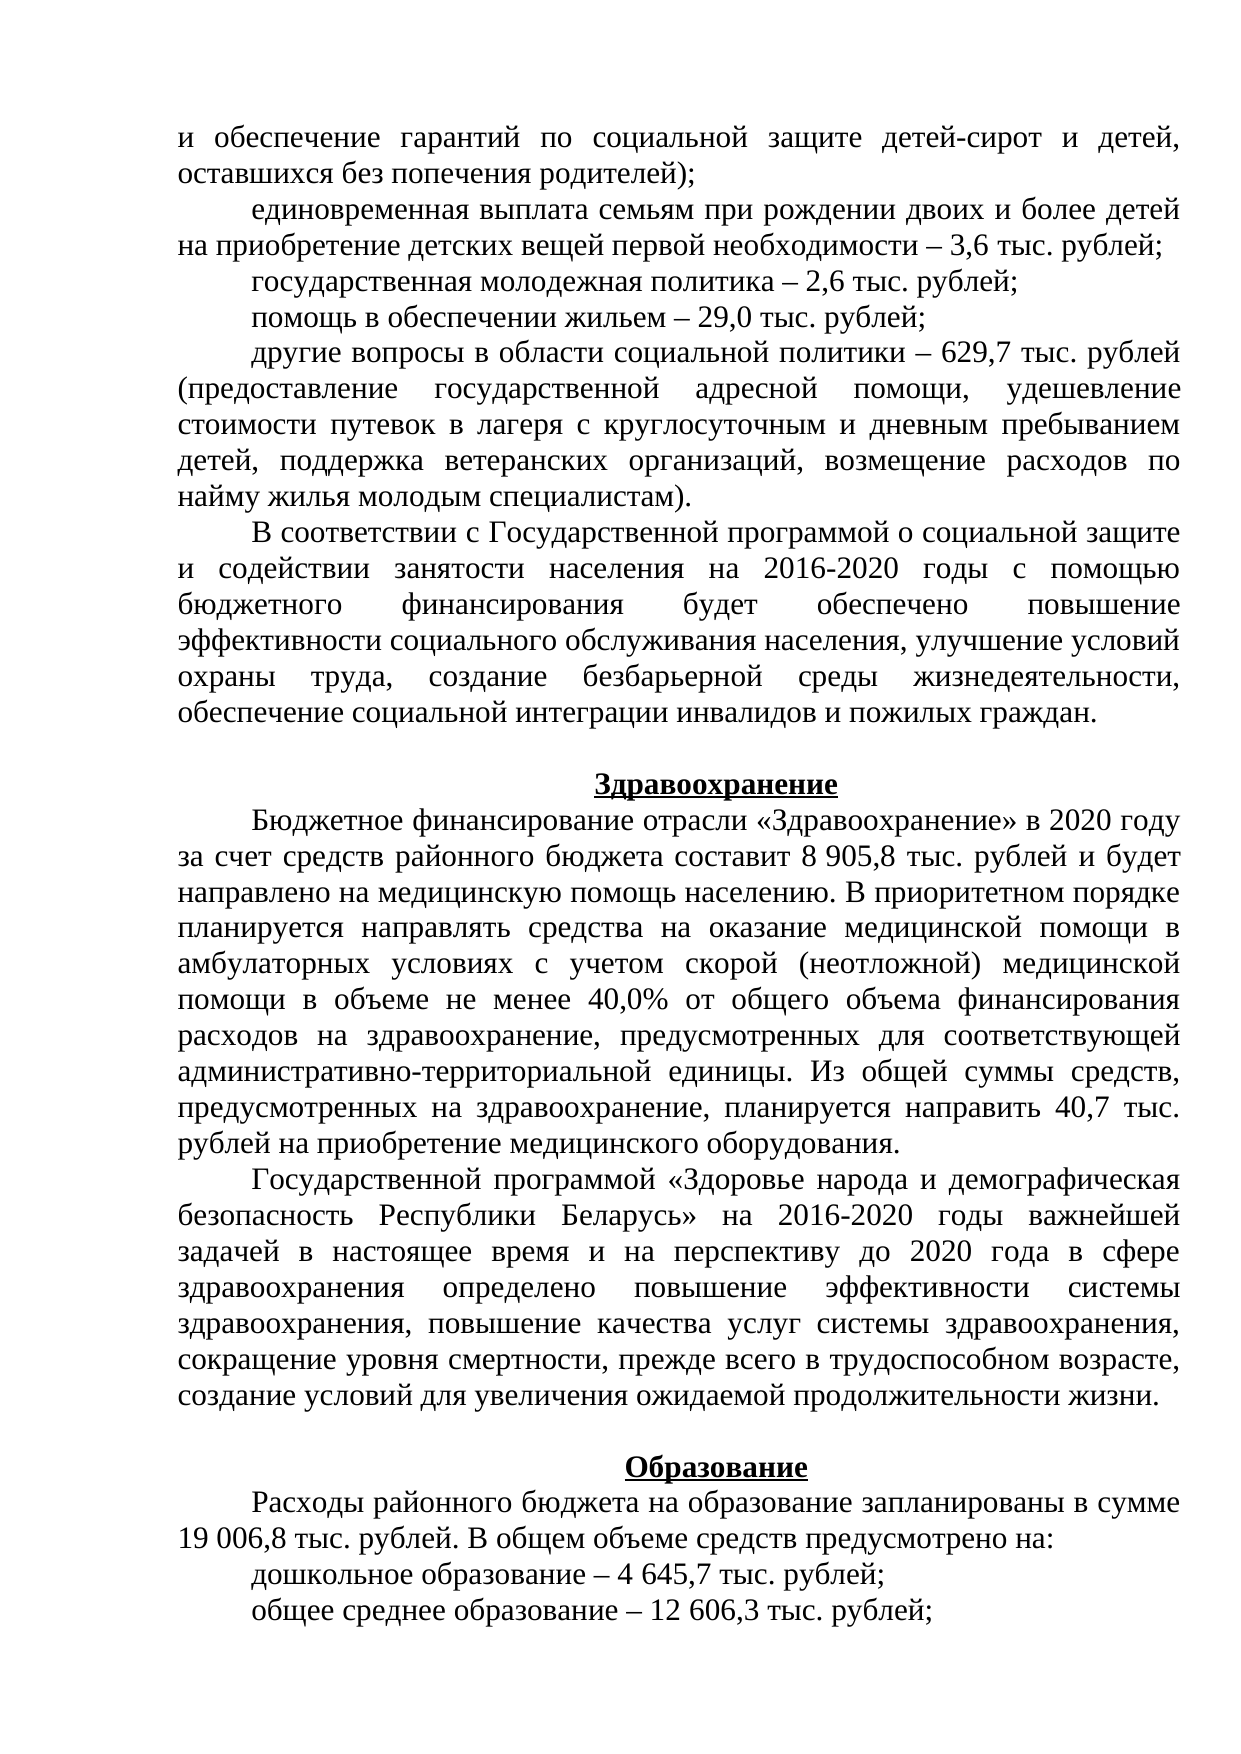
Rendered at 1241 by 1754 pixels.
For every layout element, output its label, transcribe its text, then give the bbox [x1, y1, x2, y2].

text дошкольное образование – 4 645,7 тыс. рублей; [177, 1556, 1181, 1592]
text В соответствии с Государственной программой о социальной защите и содействии занятости населения на 2016-2020 годы с помощью бюджетного финансирования будет обеспечено повышение эффективности социального обслуживания населения, улучшение условий охраны труда, создание безбарьерной среды жизнедеятельности, обеспечение социальной интеграции инвалидов и пожилых граждан. [177, 513, 1181, 729]
text Здравоохранение [177, 765, 1181, 801]
text другие вопросы в области социальной политики – 629,7 тыс. рублей (предоставление государственной адресной помощи, удешевление стоимости путевок в лагеря с круглосуточным и дневным пребыванием детей, поддержка ветеранских организаций, возмещение расходов по найму жилья молодым специалистам). [177, 334, 1181, 513]
text Расходы районного бюджета на образование запланированы в сумме 19 006,8 тыс. рублей. В общем объеме средств предусмотрено на: [177, 1484, 1181, 1556]
text общее среднее образование – 12 606,3 тыс. рублей; [177, 1592, 1181, 1627]
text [177, 118, 1181, 190]
text помощь в обеспечении жильем – 29,0 тыс. рублей; [177, 298, 1181, 334]
text государственная молодежная политика – 2,6 тыс. рублей; [177, 262, 1181, 298]
text Бюджетное финансирование отрасли «Здравоохранение» в 2020 году за счет средств районного бюджета составит 8 905,8 тыс. рублей и будет направлено на медицинскую помощь населению. В приоритетном порядке планируется направлять средства на оказание медицинской помощи в амбулаторных условиях с учетом скорой (неотложной) медицинской помощи в объеме не менее 40,0% от общего объема финансирования расходов на здравоохранение, предусмотренных для соответствующей административно-территориальной единицы. Из общей суммы средств, предусмотренных на здравоохранение, планируется направить 40,7 тыс. рублей на приобретение медицинского оборудования. [177, 801, 1181, 1160]
text Образование [177, 1448, 1181, 1484]
text Государственной программой «Здоровье народа и демографическая безопасность Республики Беларусь» на 2016-2020 годы важнейшей задачей в настоящее время и на перспективу до 2020 года в сфере здравоохранения определено повышение эффективности системы здравоохранения, повышение качества услуг системы здравоохранения, сокращение уровня смертности, прежде всего в трудоспособном возрасте, создание условий для увеличения ожидаемой продолжительности жизни. [177, 1160, 1181, 1412]
text единовременная выплата семьям при рождении двоих и более детей на приобретение детских вещей первой необходимости – 3,6 тыс. рублей; [177, 190, 1181, 262]
